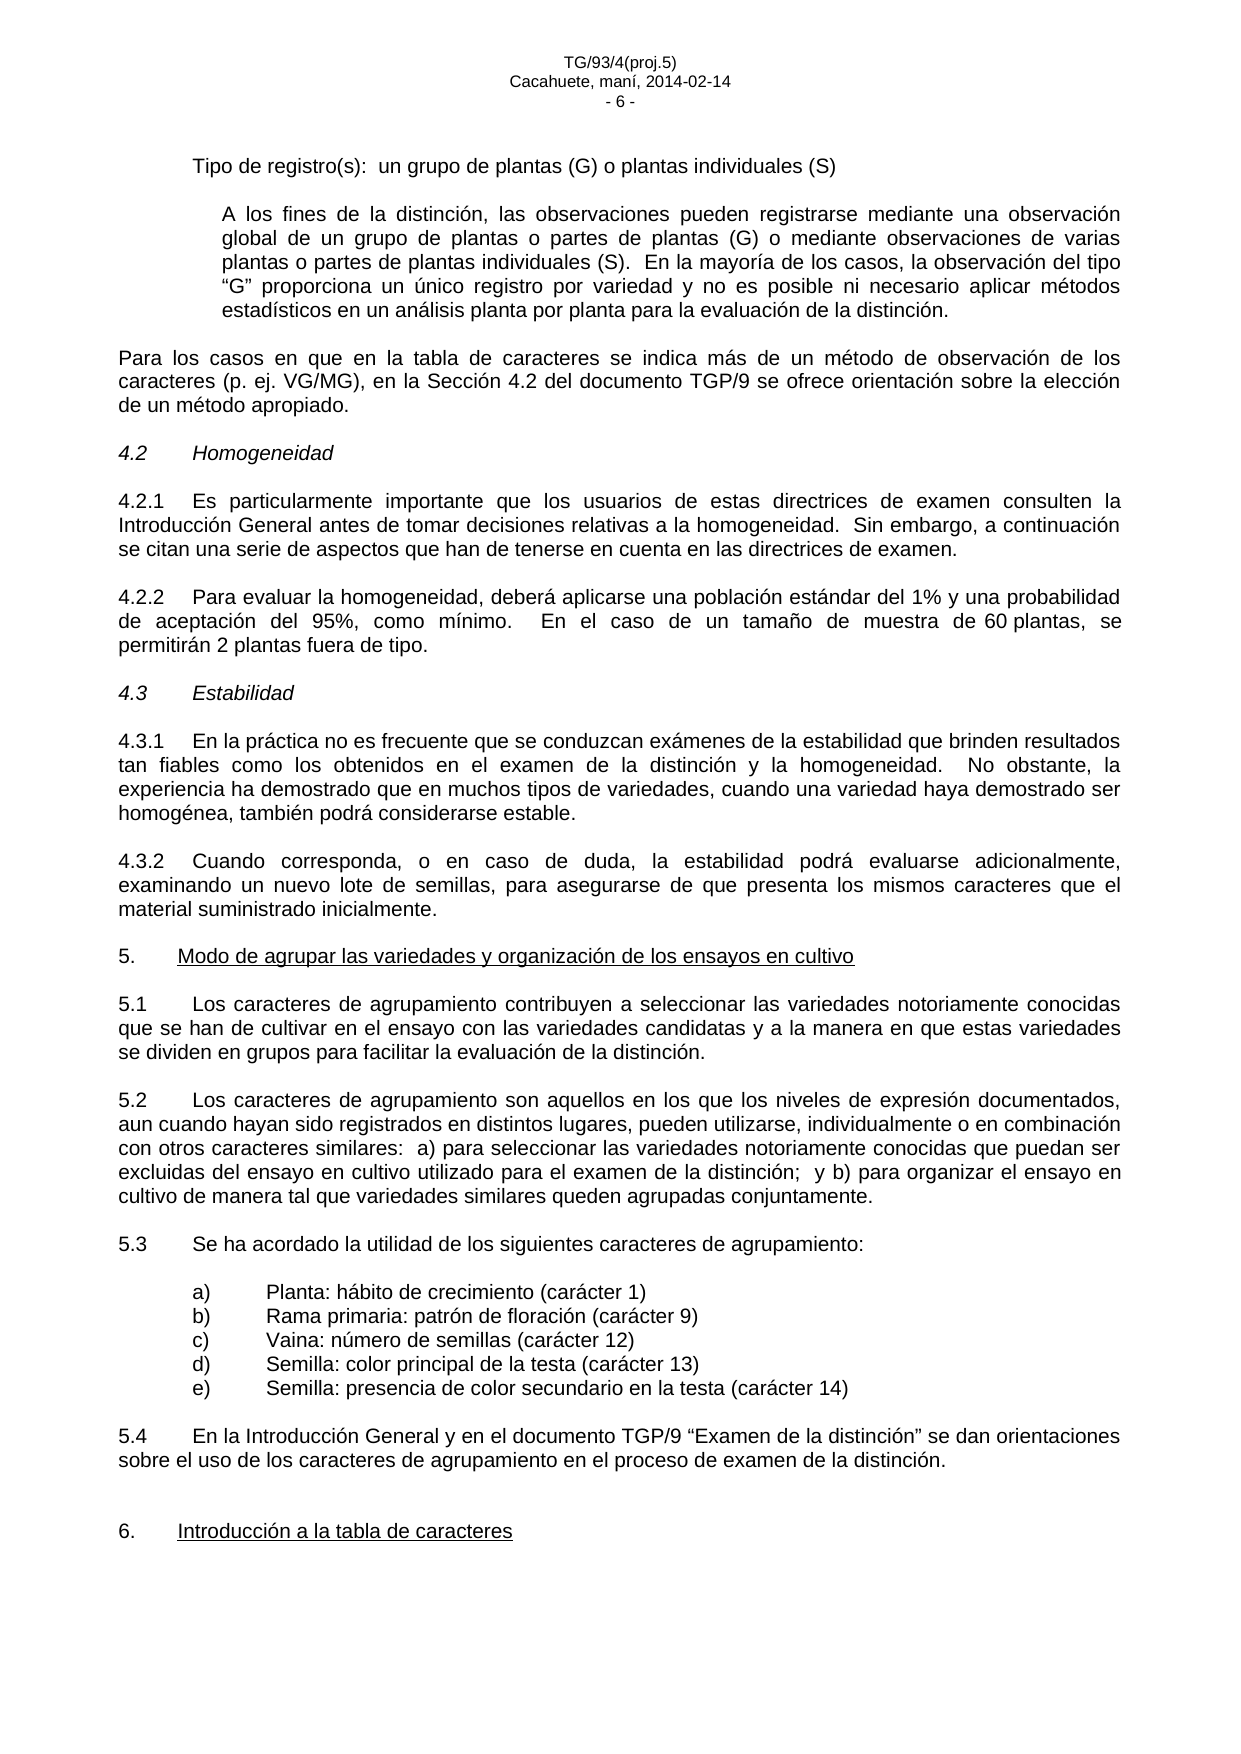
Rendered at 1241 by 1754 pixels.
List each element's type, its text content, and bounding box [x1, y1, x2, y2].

text A los fines de la distinción, las observaciones pueden registrarse mediante una observación global de un grupo de plantas o partes de plantas (G) o mediante observaciones de varias plantas o partes de plantas individuales (S). En la mayoría de los casos, la observación del tipo “G” proporciona un único registro por variedad y no es posible ni necesario aplicar métodos estadísticos en un análisis planta por planta para la evaluación de la distinción. [222, 202, 1122, 321]
text Tipo de registro(s): un grupo de plantas (G) o plantas individuales (S) [192, 154, 1122, 178]
text 4.3.1 En la práctica no es frecuente que se conduzcan exámenes de la estabilidad que brinden resultados tan fiables como los obtenidos en el examen de la distinción y la homogeneidad. No obstante, la experiencia ha demostrado que en muchos tipos de variedades, cuando una variedad haya demostrado ser homogénea, también podrá considerarse estable. [118, 729, 1122, 824]
text 5.4 En la Introducción General y en el documento TGP/9 “Examen de la distinción” se dan orientaciones sobre el uso de los caracteres de agrupamiento en el proceso de examen de la distinción. [118, 1423, 1122, 1471]
text 4.2.2 Para evaluar la homogeneidad, deberá aplicarse una población estándar del 1% y una probabilidad de aceptación del 95%, como mínimo. En el caso de un tamaño de muestra de 60 plantas, se permitirán 2 plantas fuera de tipo. [118, 585, 1122, 657]
text b) Rama primaria: patrón de floración (carácter 9) [192, 1304, 1122, 1328]
text Para los casos en que en la tabla de caracteres se indica más de un método de observación de los caracteres (p. ej. VG/MG), en la Sección 4.2 del documento TGP/9 se ofrece orientación sobre la elección de un método apropiado. [118, 345, 1122, 417]
subtitle 4.2 Homogeneidad [118, 441, 1122, 465]
text d) Semilla: color principal de la testa (carácter 13) [192, 1352, 1122, 1376]
text 5.2 Los caracteres de agrupamiento son aquellos en los que los niveles de expresión documentados, aun cuando hayan sido registrados en distintos lugares, pueden utilizarse, individualmente o en combinación con otros caracteres similares: a) para seleccionar las variedades notoriamente conocidas que puedan ser excluidas del ensayo en cultivo utilizado para el examen de la distinción; y b) para organizar el ensayo en cultivo de manera tal que variedades similares queden agrupadas conjuntamente. [118, 1088, 1122, 1208]
subtitle Introducción a la tabla de caracteres [118, 1519, 1122, 1543]
text 5.3 Se ha acordado la utilidad de los siguientes caracteres de agrupamiento: [118, 1232, 1122, 1256]
text 4.3.2 Cuando corresponda, o en caso de duda, la estabilidad podrá evaluarse adicionalmente, examinando un nuevo lote de semillas, para asegurarse de que presenta los mismos caracteres que el material suministrado inicialmente. [118, 848, 1122, 920]
text a) Planta: hábito de crecimiento (carácter 1) [192, 1280, 1122, 1304]
text e) Semilla: presencia de color secundario en la testa (carácter 14) [192, 1376, 1122, 1399]
text c) Vaina: número de semillas (carácter 12) [192, 1328, 1122, 1352]
text 5.1 Los caracteres de agrupamiento contribuyen a seleccionar las variedades notoriamente conocidas que se han de cultivar en el ensayo con las variedades candidatas y a la manera en que estas variedades se dividen en grupos para facilitar la evaluación de la distinción. [118, 992, 1122, 1064]
text 4.2.1 Es particularmente importante que los usuarios de estas directrices de examen consulten la Introducción General antes de tomar decisiones relativas a la homogeneidad. Sin embargo, a continuación se citan una serie de aspectos que han de tenerse en cuenta en las directrices de examen. [118, 489, 1122, 561]
subtitle Modo de agrupar las variedades y organización de los ensayos en cultivo [118, 944, 1122, 968]
subtitle 4.3 Estabilidad [118, 681, 1122, 705]
